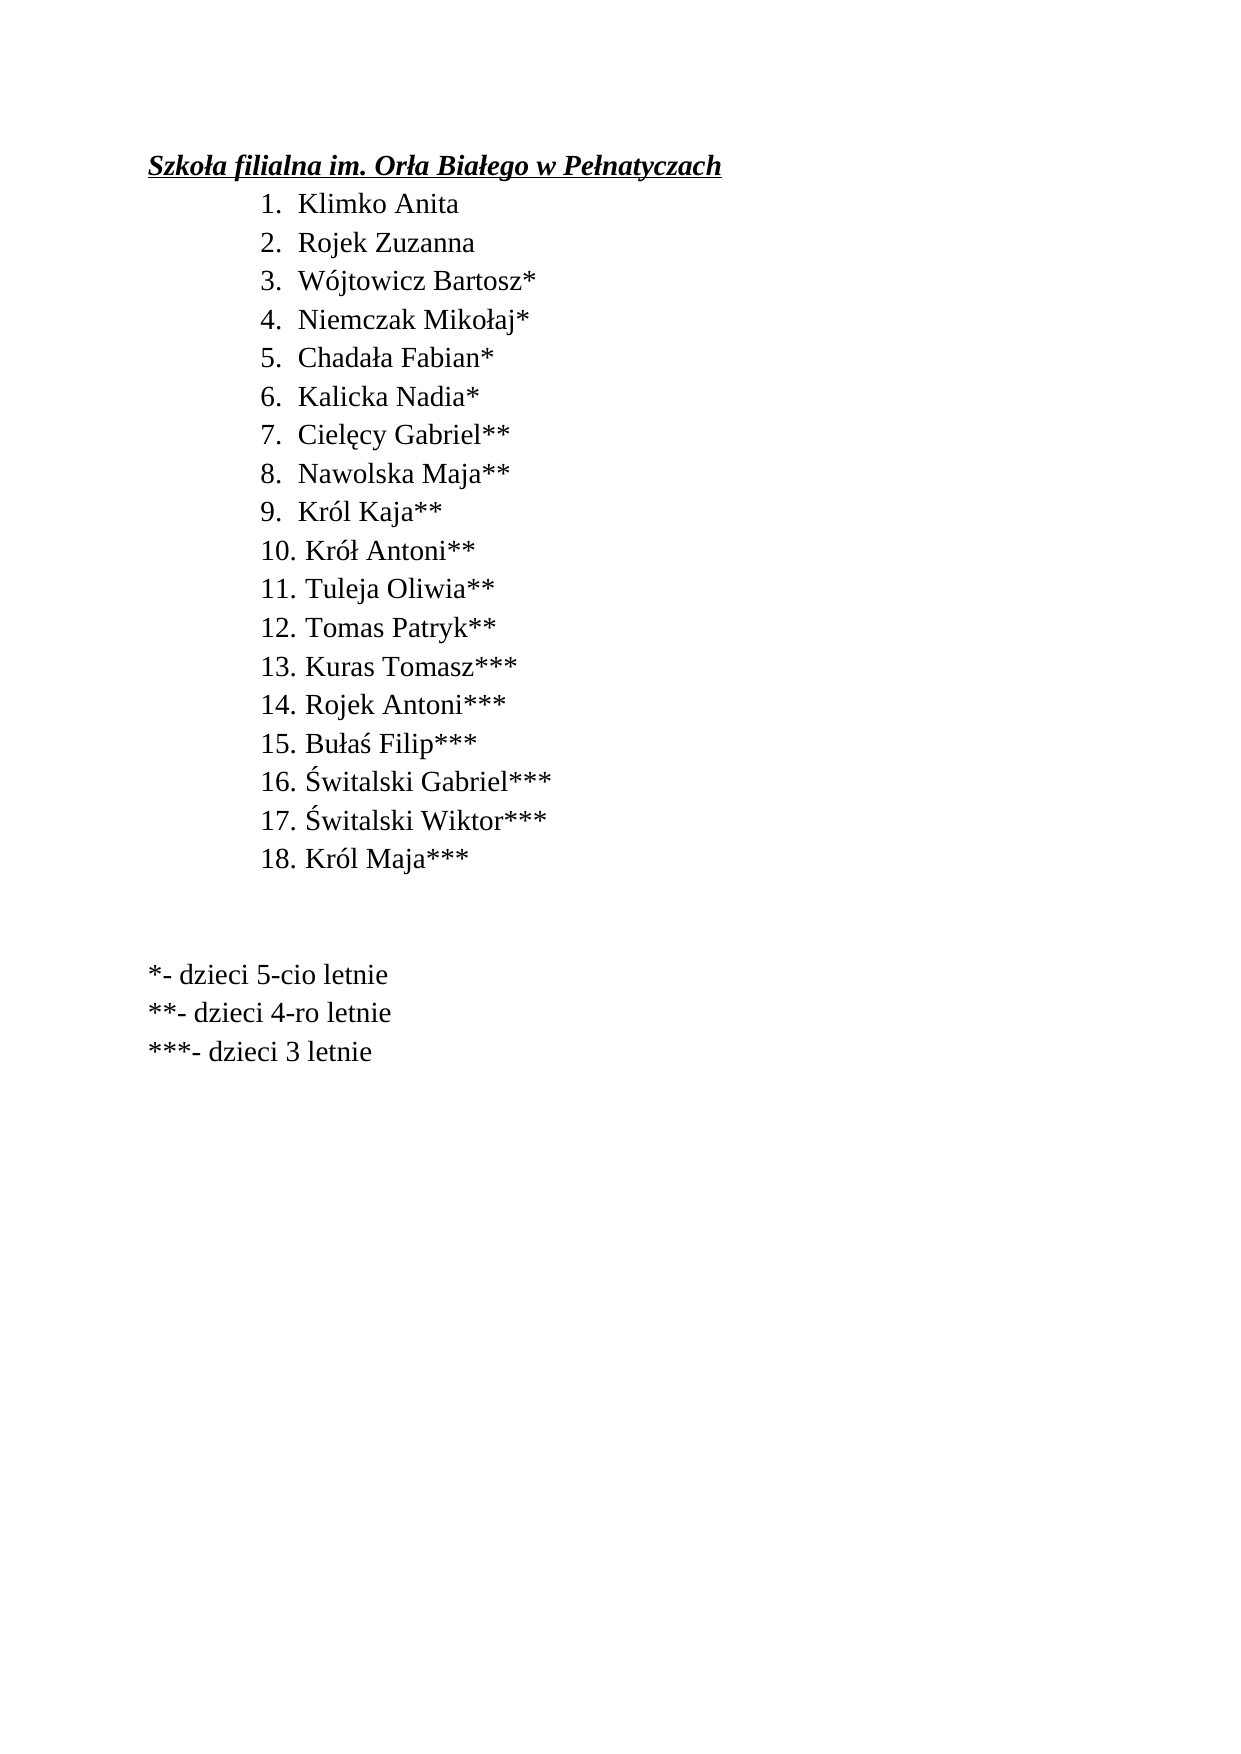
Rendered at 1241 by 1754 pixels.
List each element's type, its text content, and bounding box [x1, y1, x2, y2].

text ***- dzieci 3 letnie [148, 1034, 1093, 1068]
list Kalicka Nadia* [260, 379, 1093, 412]
list Nawolska Maja** [260, 456, 1093, 489]
text **- dzieci 4-ro letnie [148, 996, 1093, 1029]
list Król Kaja** [260, 494, 1093, 528]
list Chadała Fabian* [260, 340, 1093, 374]
list Niemczak Mikołaj* [260, 302, 1093, 335]
list Rojek Zuzanna [260, 225, 1093, 258]
list Klimko Anita [260, 186, 1093, 220]
list Wójtowicz Bartosz* [260, 263, 1093, 297]
list Bułaś Filip*** [260, 726, 1093, 759]
list Król Maja*** [260, 841, 1093, 875]
list Tomas Patryk** [260, 610, 1093, 644]
list Świtalski Wiktor*** [260, 803, 1093, 836]
list Świtalski Gabriel*** [260, 764, 1093, 798]
list Rojek Antoni*** [260, 687, 1093, 721]
text *- dzieci 5-cio letnie [148, 957, 1093, 991]
text Szkoła filialna im. Orła Białego w Pełnatyczach [148, 148, 1093, 181]
list Cielęcy Gabriel** [260, 417, 1093, 451]
list Tuleja Oliwia** [260, 572, 1093, 605]
list Kuras Tomasz*** [260, 649, 1093, 682]
list Krół Antoni** [260, 533, 1093, 567]
